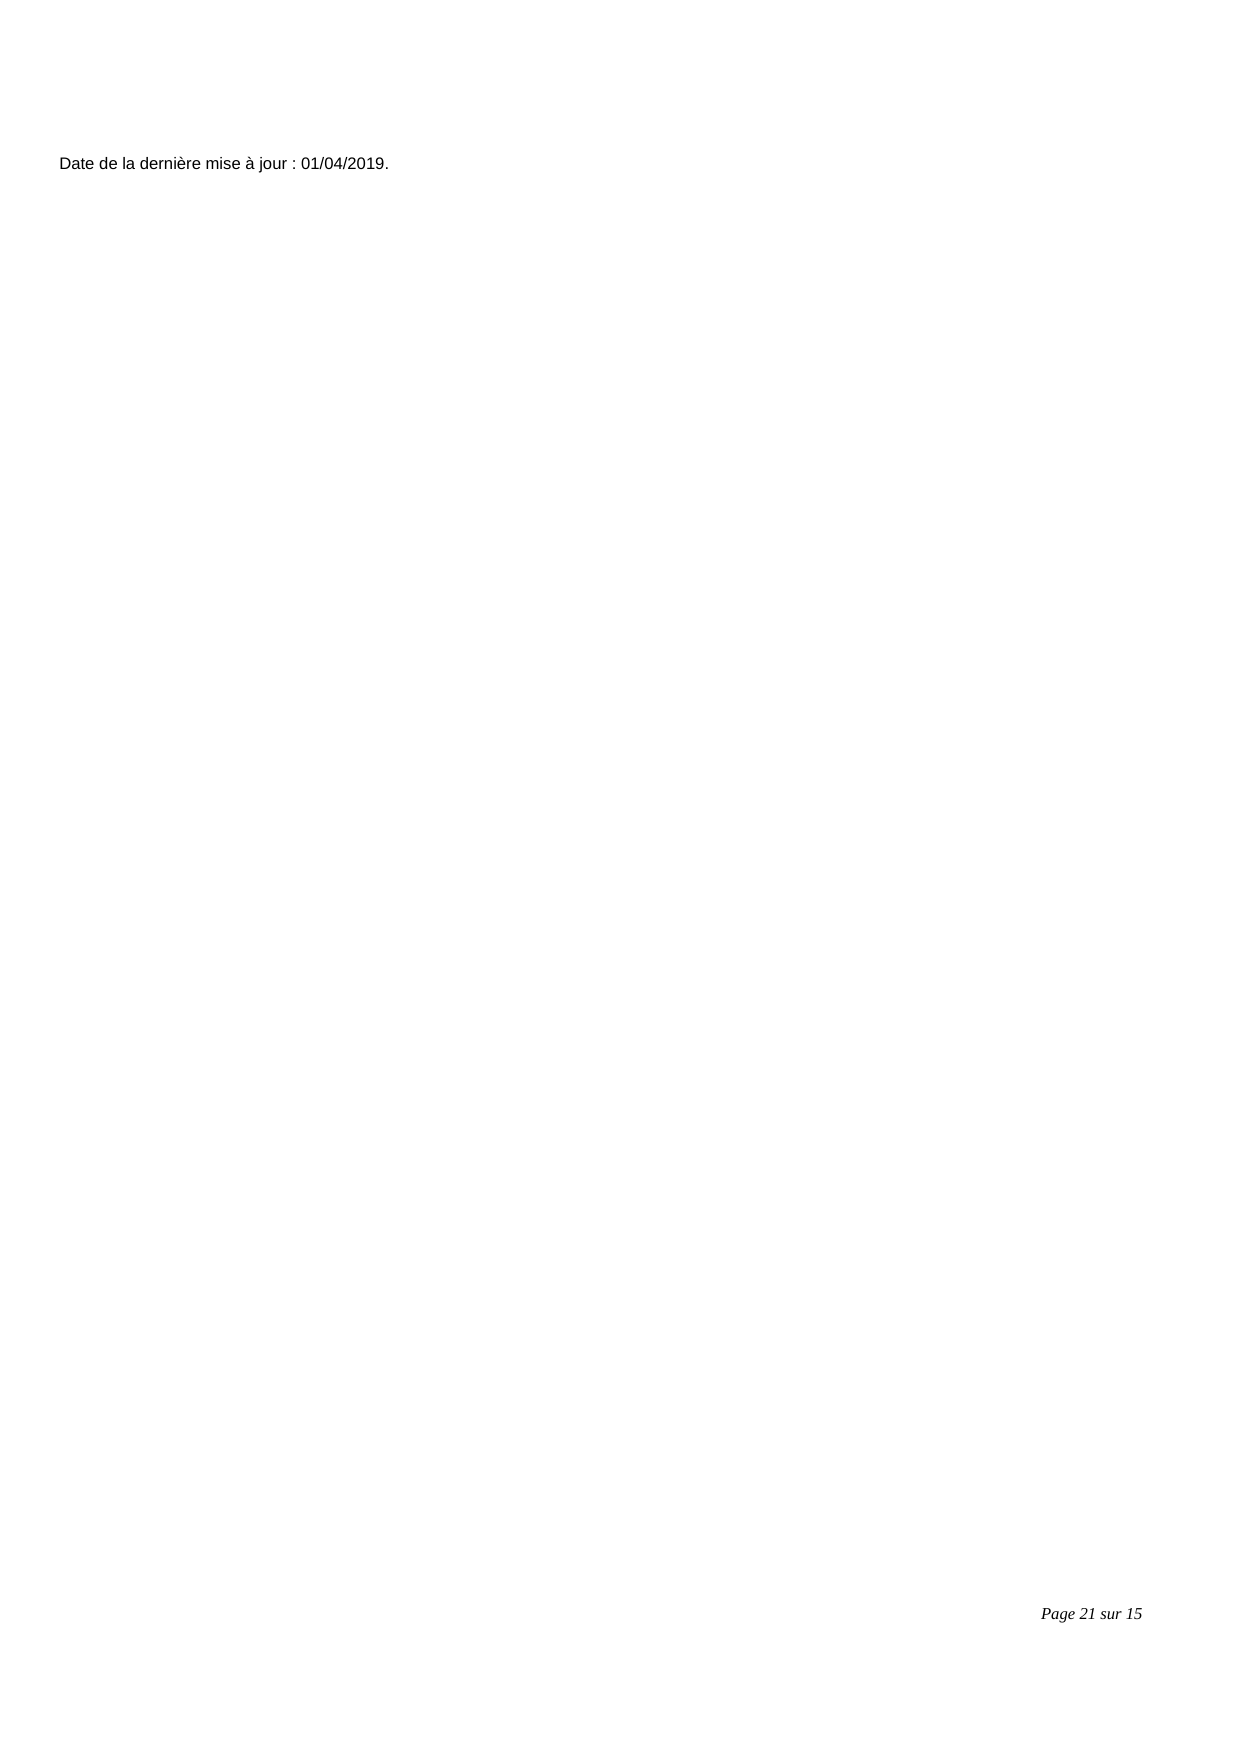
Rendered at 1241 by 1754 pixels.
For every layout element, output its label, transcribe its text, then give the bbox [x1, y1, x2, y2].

text Date de la dernière mise à jour : 01/04/2019. [59, 154, 1144, 173]
